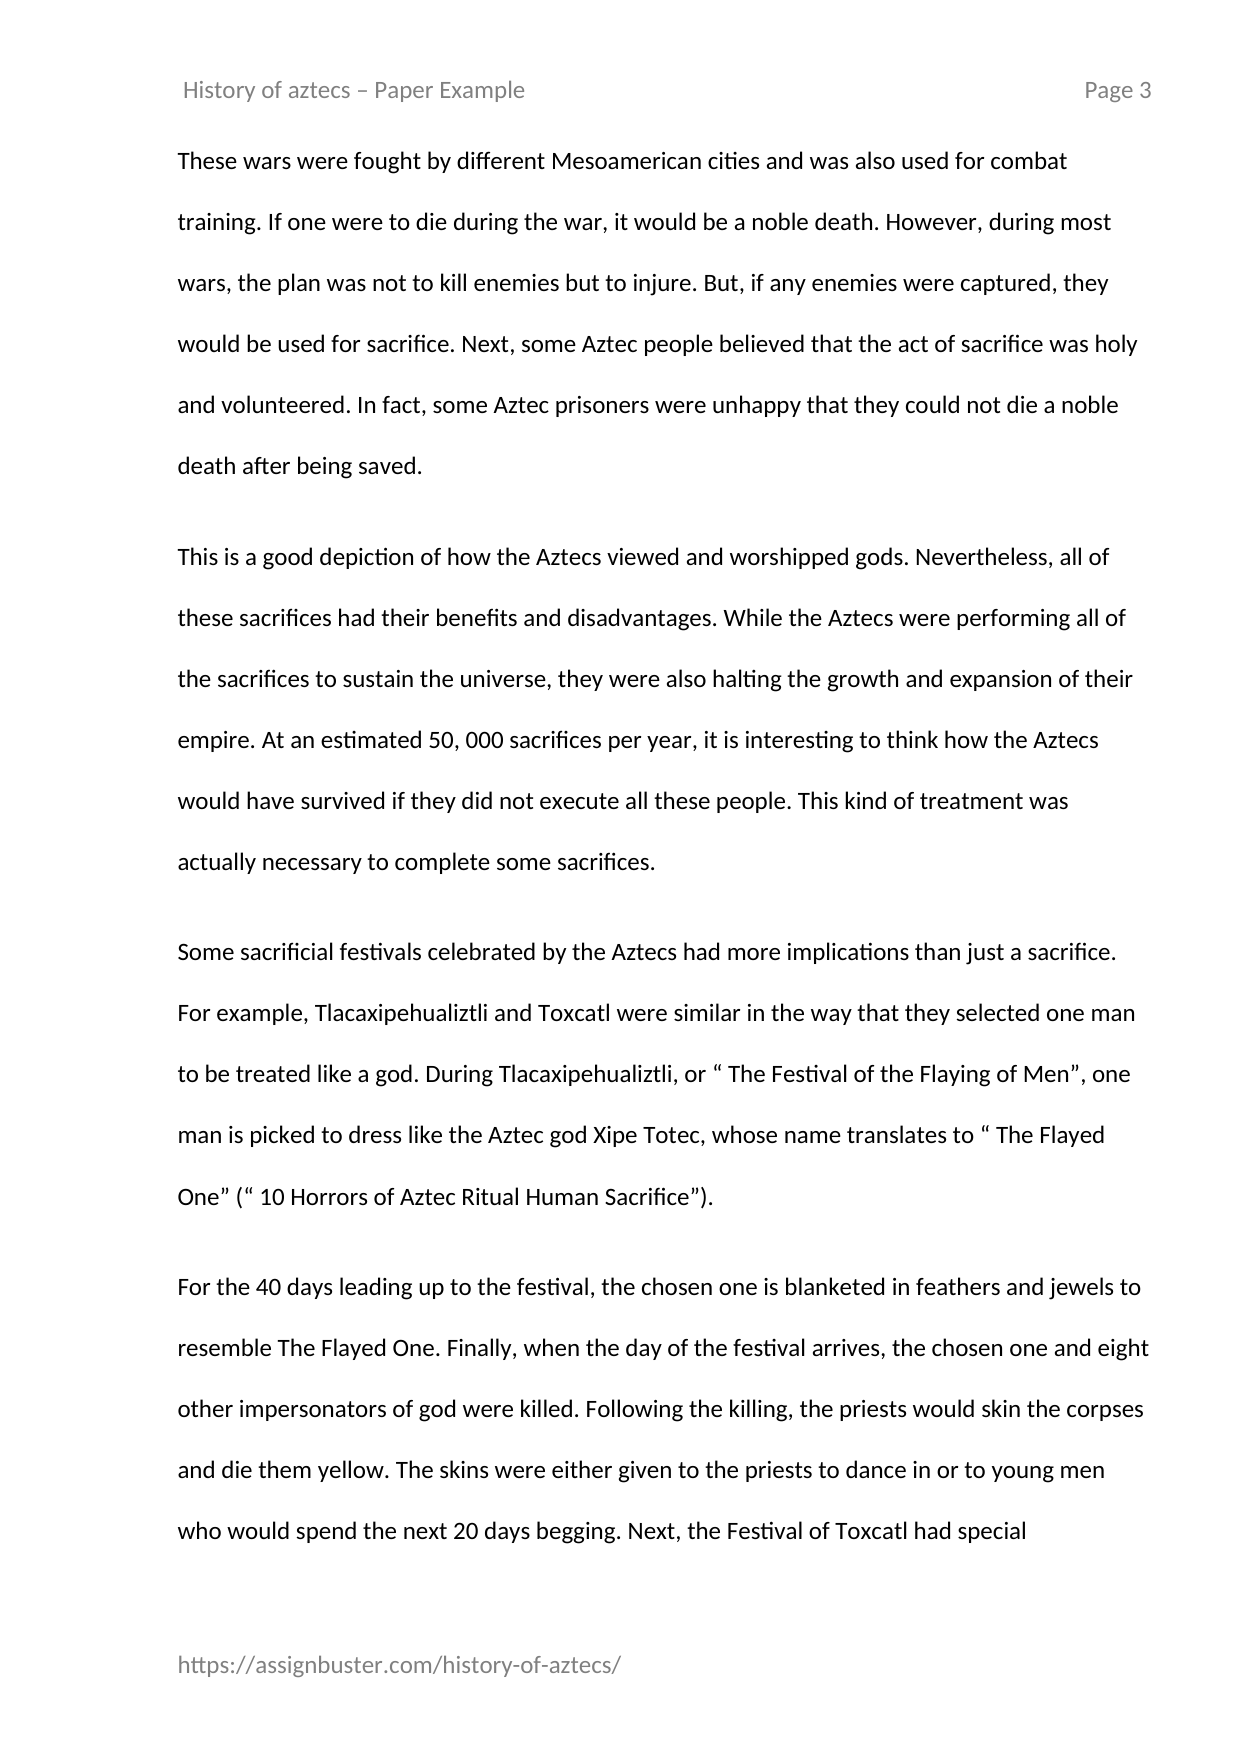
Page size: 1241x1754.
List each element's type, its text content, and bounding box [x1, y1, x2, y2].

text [177, 1271, 1152, 1546]
text These wars were fought by different Mesoamerican cities and was also used for combat training. If one were to die during the war, it would be a noble death. However, during most wars, the plan was not to kill enemies but to injure. But, if any enemies were captured, they would be used for sacrifice. Next, some Aztec people believed that the act of sacrifice was holy and volunteered. In fact, some Aztec prisoners were unhappy that they could not die a noble death after being saved. [177, 145, 1152, 481]
text Some sacrificial festivals celebrated by the Aztecs had more implications than just a sacrifice. For example, Tlacaxipehualiztli and Toxcatl were similar in the way that they selected one man to be treated like a god. During Tlacaxipehualiztli, or “ The Festival of the Flaying of Men”, one man is picked to dress like the Aztec god Xipe Totec, whose name translates to “ The Flayed One” (“ 10 Horrors of Aztec Ritual Human Sacrifice”). [177, 936, 1152, 1211]
text This is a good depiction of how the Aztecs viewed and worshipped gods. Nevertheless, all of these sacrifices had their benefits and disadvantages. While the Aztecs were performing all of the sacrifices to sustain the universe, they were also halting the growth and expansion of their empire. At an estimated 50, 000 sacrifices per year, it is interesting to think how the Aztecs would have survived if they did not execute all these people. This kind of treatment was actually necessary to complete some sacrifices. [177, 541, 1152, 876]
